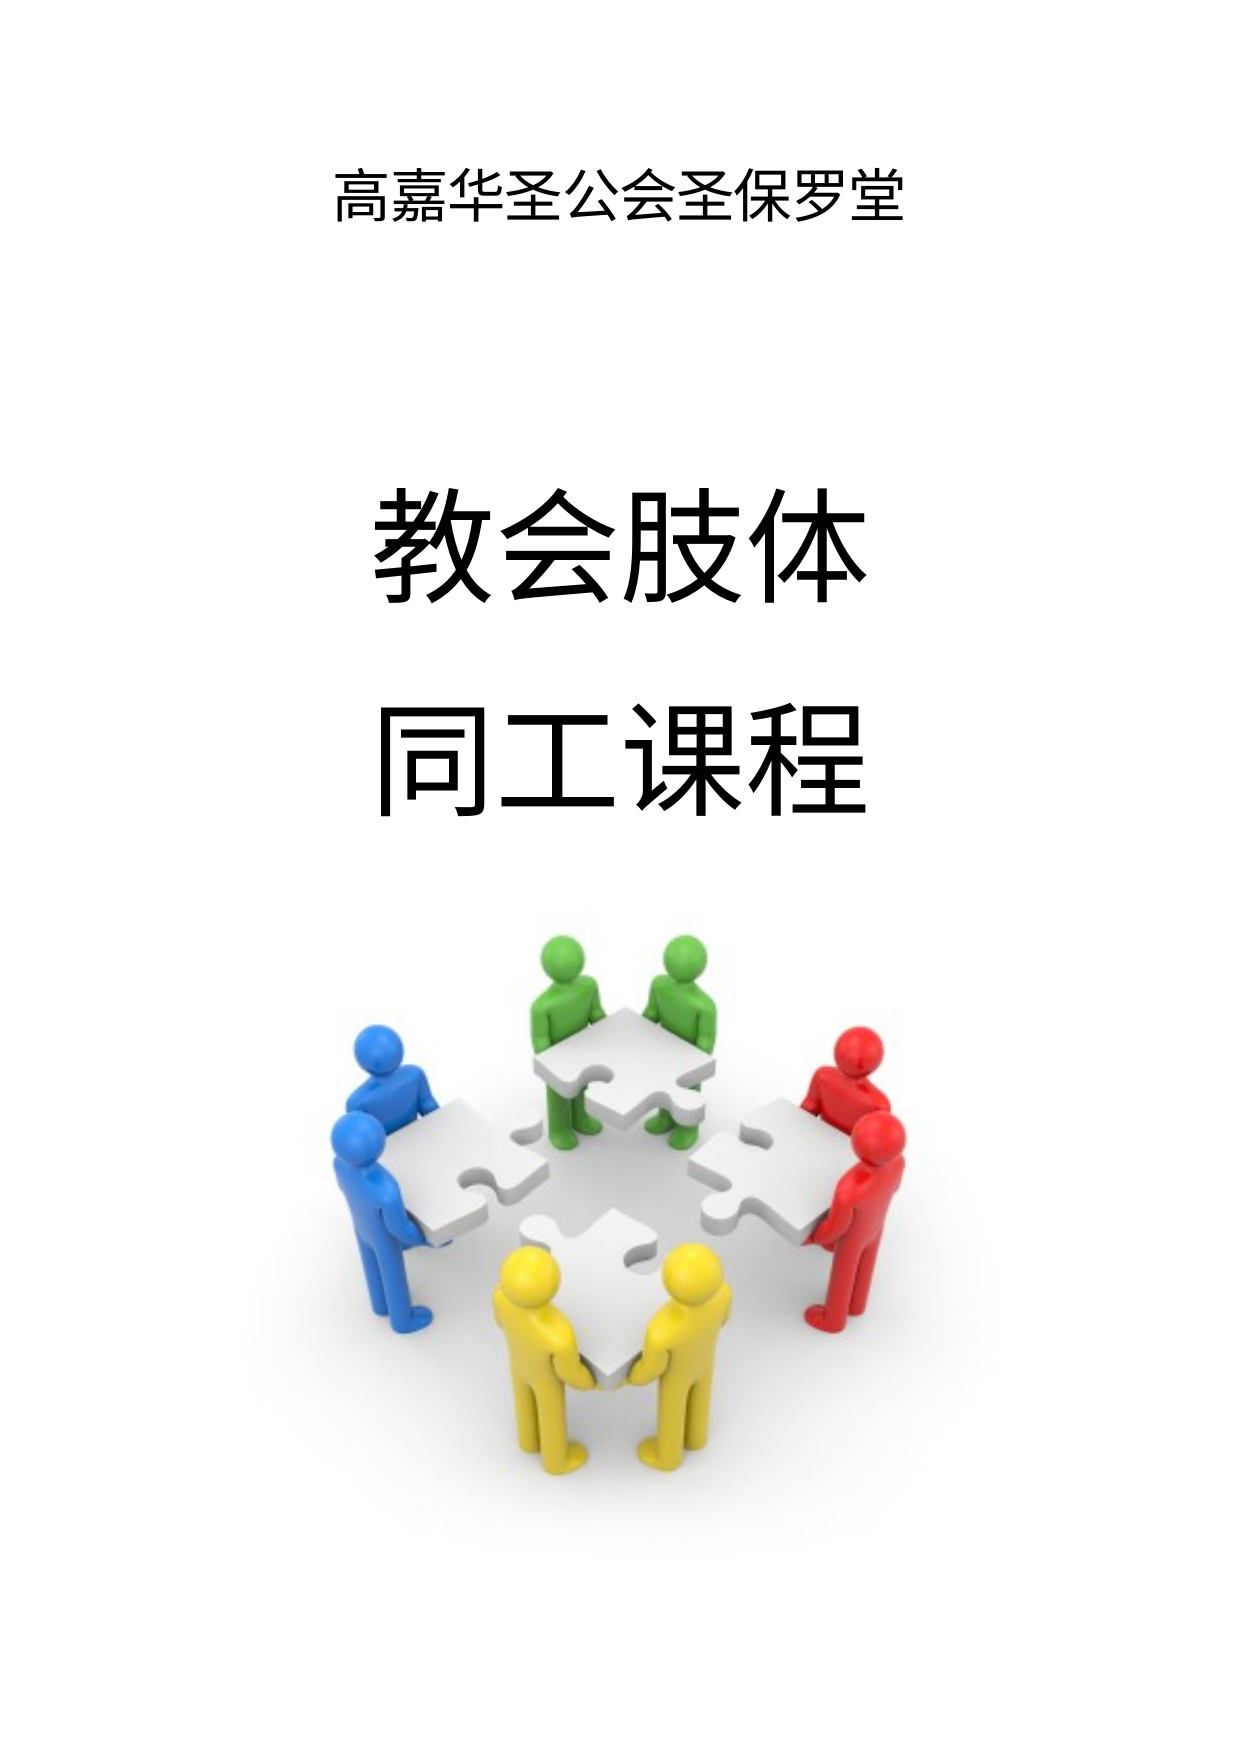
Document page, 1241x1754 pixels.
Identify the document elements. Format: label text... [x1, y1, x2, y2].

picture [203, 844, 1037, 1574]
text 高嘉华圣公会圣保罗堂 [150, 150, 1090, 234]
text 教会肢体 [150, 449, 1090, 630]
